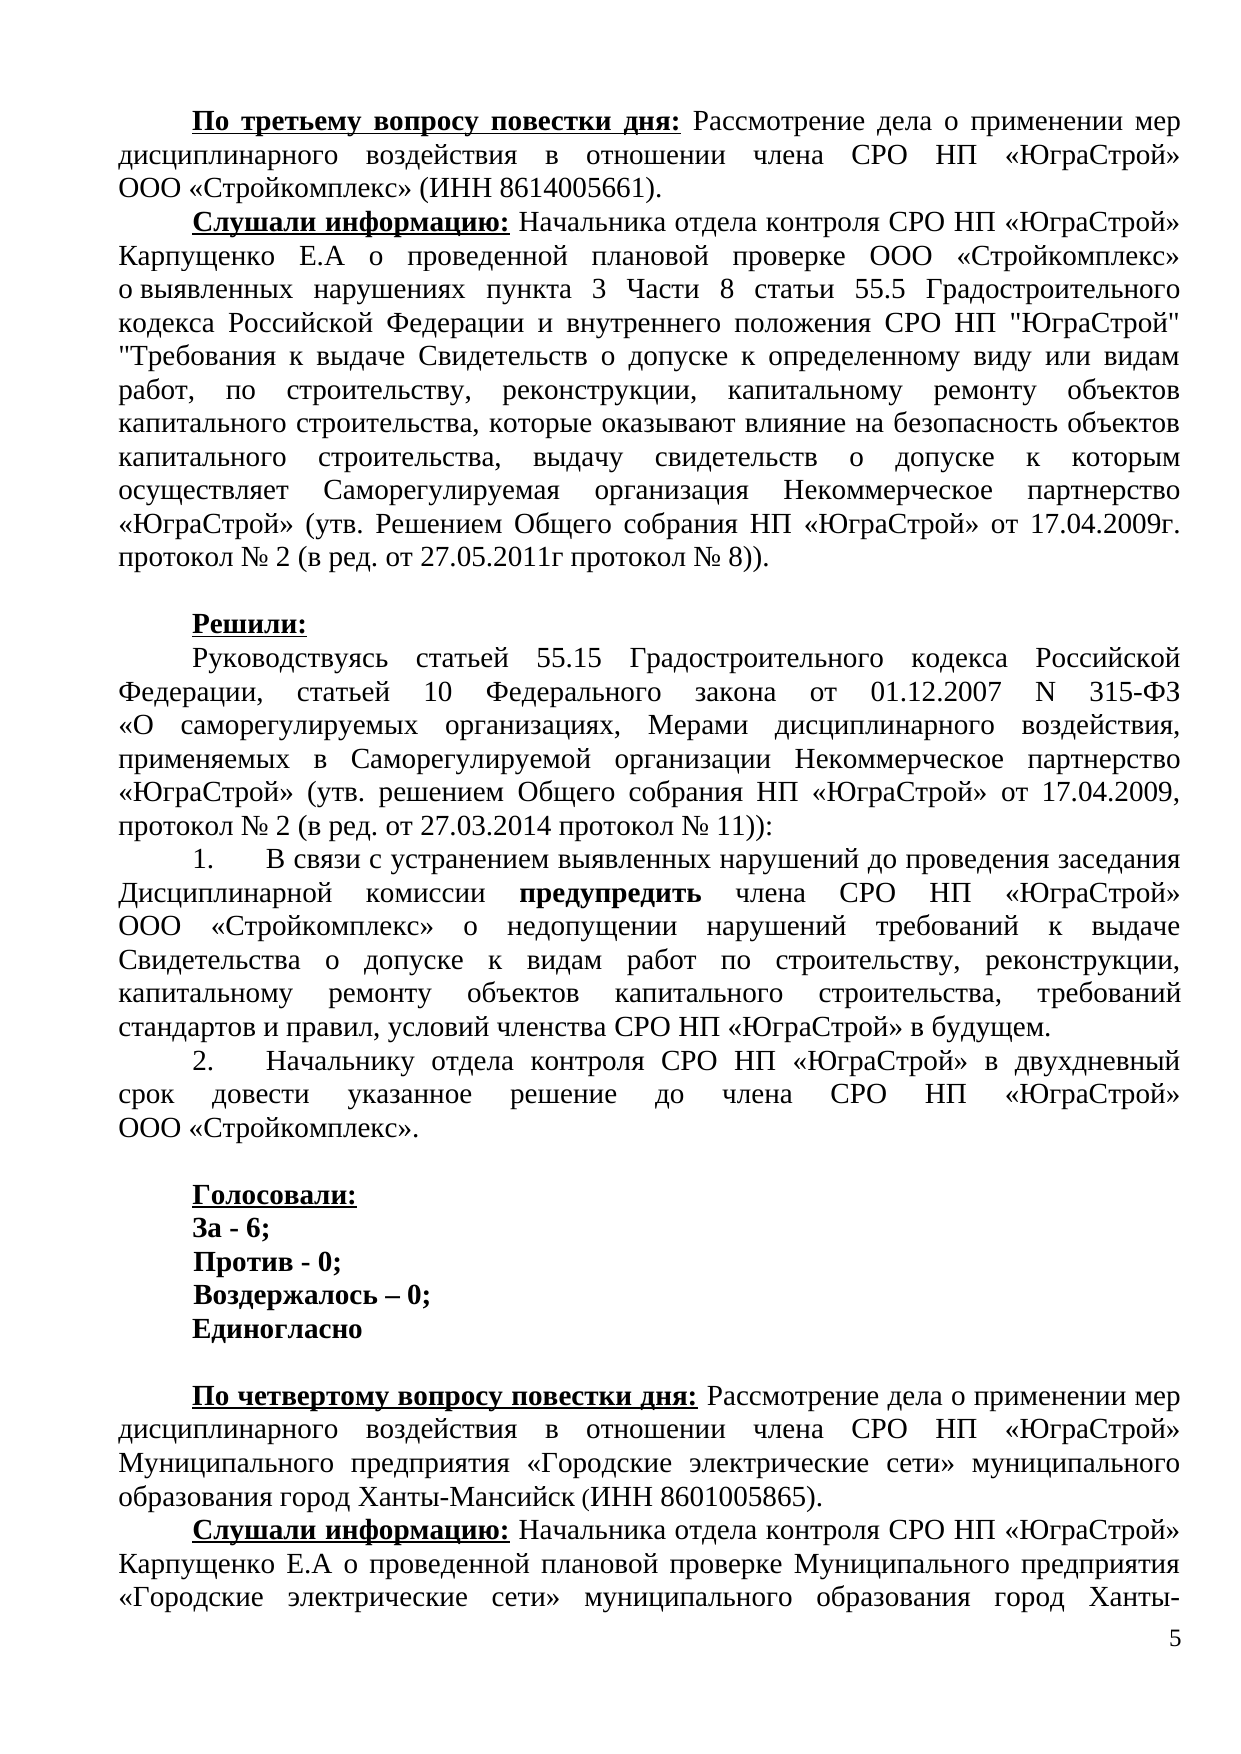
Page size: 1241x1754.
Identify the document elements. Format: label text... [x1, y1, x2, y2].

text По третьему вопросу повестки дня: Рассмотрение дела о применении мер дисциплинарного воздействия в отношении члена СРО НП «ЮграСтрой» ООО «Стройкомплекс» (ИНН 8614005661). [118, 103, 1181, 204]
text Против - 0; [118, 1244, 1181, 1277]
text Воздержалось – 0; [118, 1277, 1181, 1311]
text Единогласно [118, 1311, 1181, 1344]
text Голосовали: [118, 1177, 1181, 1210]
text 1. В связи с устранением выявленных нарушений до проведения заседания Дисциплинарной комиссии предупредить члена СРО НП «ЮграСтрой» ООО «Стройкомплекс» о недопущении нарушений требований к выдаче Свидетельства о допуске к видам работ по строительству, реконструкции, капитальному ремонту объектов капитального строительства, требований стандартов и правил, условий членства СРО НП «ЮграСтрой» в будущем. [118, 841, 1181, 1043]
text Слушали информацию: Начальника отдела контроля СРО НП «ЮграСтрой» Карпущенко Е.А о проведенной плановой проверке ООО «Стройкомплекс» о выявленных нарушениях пункта 3 Части 8 статьи 55.5 Градостроительного кодекса Российской Федерации и внутреннего положения СРО НП "ЮграСтрой" "Требования к выдаче Свидетельств о допуске к определенному виду или видам работ, по строительству, реконструкции, капитальному ремонту объектов капитального строительства, которые оказывают влияние на безопасность объектов капитального строительства, выдачу свидетельств о допуске к которым осуществляет Саморегулируемая организация Некоммерческое партнерство «ЮграСтрой» (утв. Решением Общего собрания НП «ЮграСтрой» от 17.04.2009г. протокол № 2 (в ред. от 27.05.2011г протокол № 8)). [118, 204, 1181, 573]
text За - 6; [118, 1210, 1181, 1244]
text По четвертому вопросу повестки дня: Рассмотрение дела о применении мер дисциплинарного воздействия в отношении члена СРО НП «ЮграСтрой» Муниципального предприятия «Городские электрические сети» муниципального образования город Ханты-Мансийск (ИНН 8601005865). [118, 1378, 1181, 1512]
text Решили: [118, 607, 1181, 640]
text Руководствуясь статьей 55.15 Градостроительного кодекса Российской Федерации, статьей 10 Федерального закона от 01.12.2007 N 315-ФЗ «О саморегулируемых организациях, Мерами дисциплинарного воздействия, применяемых в Саморегулируемой организации Некоммерческое партнерство «ЮграСтрой» (утв. решением Общего собрания НП «ЮграСтрой» от 17.04.2009, протокол № 2 (в ред. от 27.03.2014 протокол № 11)): [118, 640, 1181, 841]
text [118, 1512, 1181, 1613]
text 2. Начальнику отдела контроля СРО НП «ЮграСтрой» в двухдневный срок довести указанное решение до члена СРО НП «ЮграСтрой» ООО «Стройкомплекс». [118, 1043, 1181, 1143]
